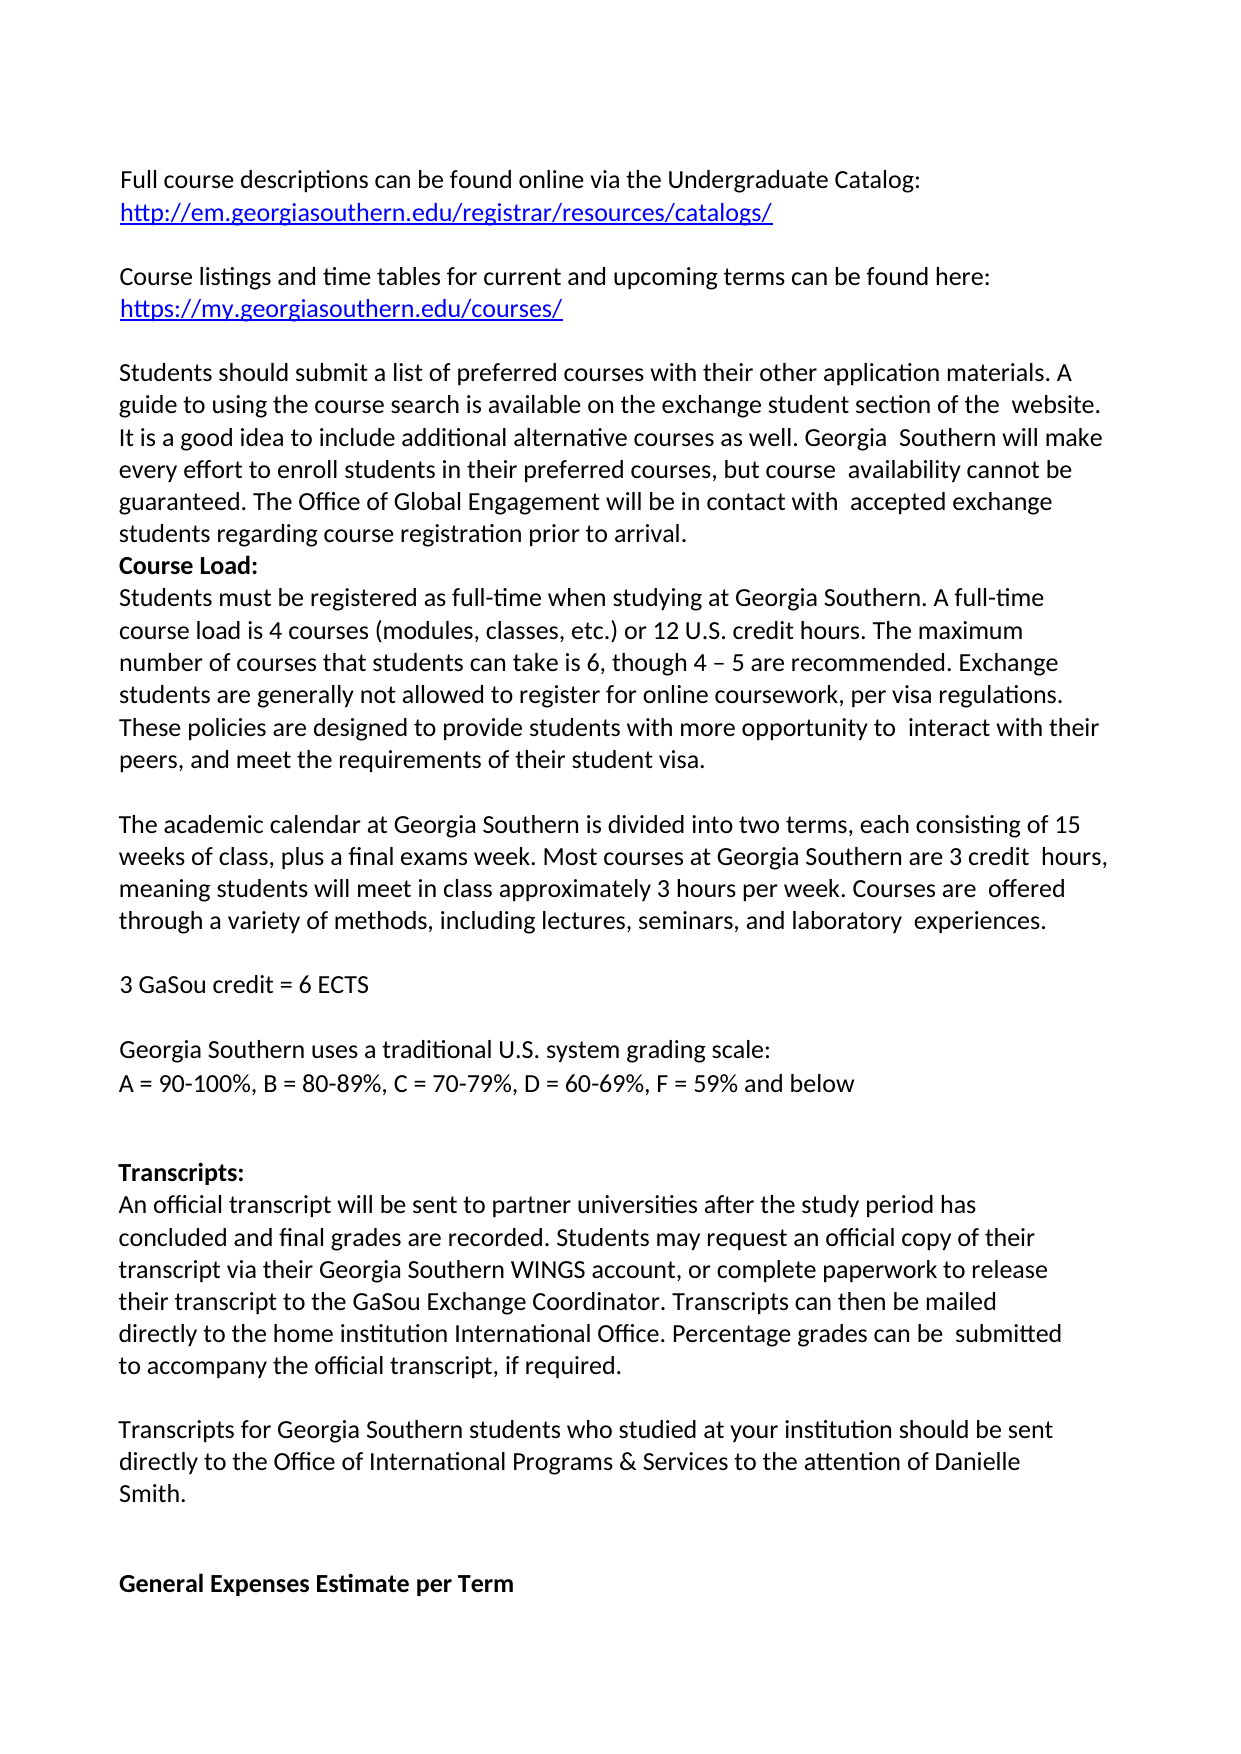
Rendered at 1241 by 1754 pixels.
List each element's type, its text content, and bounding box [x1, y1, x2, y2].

text An official transcript will be sent to partner universities after the study period has concluded and final grades are recorded. Students may request an official copy of their transcript via their Georgia Southern WINGS account, or complete paperwork to release their transcript to the GaSou Exchange Coordinator. Transcripts can then be mailed directly to the home institution International Office. Percentage grades can be submitted to accompany the official transcript, if required. [118, 1189, 1085, 1381]
text The academic calendar at Georgia Southern is divided into two terms, each consisting of 15 weeks of class, plus a final exams week. Most courses at Georgia Southern are 3 credit hours, meaning students will meet in class approximately 3 hours per week. Courses are offered through a variety of methods, including lectures, seminars, and laboratory experiences. [118, 808, 1127, 936]
text 3 GaSou credit = 6 ECTS [119, 968, 1146, 1000]
text Full course descriptions can be found online via the Undergraduate Catalog: http://em.georgiasouthern.edu/registrar/resources/catalogs/ [120, 163, 959, 228]
text Course Load: [119, 549, 1146, 581]
text Transcripts for Georgia Southern students who studied at your institution should be sent directly to the Office of International Programs & Services to the attention of Danielle Smith. [118, 1413, 1099, 1509]
text Students must be registered as full-time when studying at Georgia Southern. A full-time course load is 4 courses (modules, classes, etc.) or 12 U.S. credit hours. The maximum number of courses that students can take is 6, though 4 – 5 are recommended. Exchange students are generally not allowed to register for online coursework, per visa regulations. These policies are designed to provide students with more opportunity to interact with their peers, and meet the requirements of their student visa. [119, 581, 1103, 775]
text General Expenses Estimate per Term [119, 1567, 1146, 1598]
text Students should submit a list of preferred courses with their other application materials. A guide to using the course search is available on the exchange student section of the website. It is a good idea to include additional alternative courses as well. Georgia Southern will make every effort to enroll students in their preferred courses, but course availability cannot be guaranteed. The Office of Global Engagement will be in contact with accepted exchange students regarding course registration prior to arrival. [119, 357, 1117, 549]
text Transcripts: [118, 1156, 1146, 1188]
text A = 90-100%, B = 80-89%, C = 70-79%, D = 60-69%, F = 59% and below [118, 1067, 1146, 1098]
text Course listings and time tables for current and upcoming terms can be found here: https://my.georgiasouthern.edu/courses/ [119, 260, 1032, 324]
text Georgia Southern uses a traditional U.S. system grading scale: [119, 1033, 1146, 1065]
